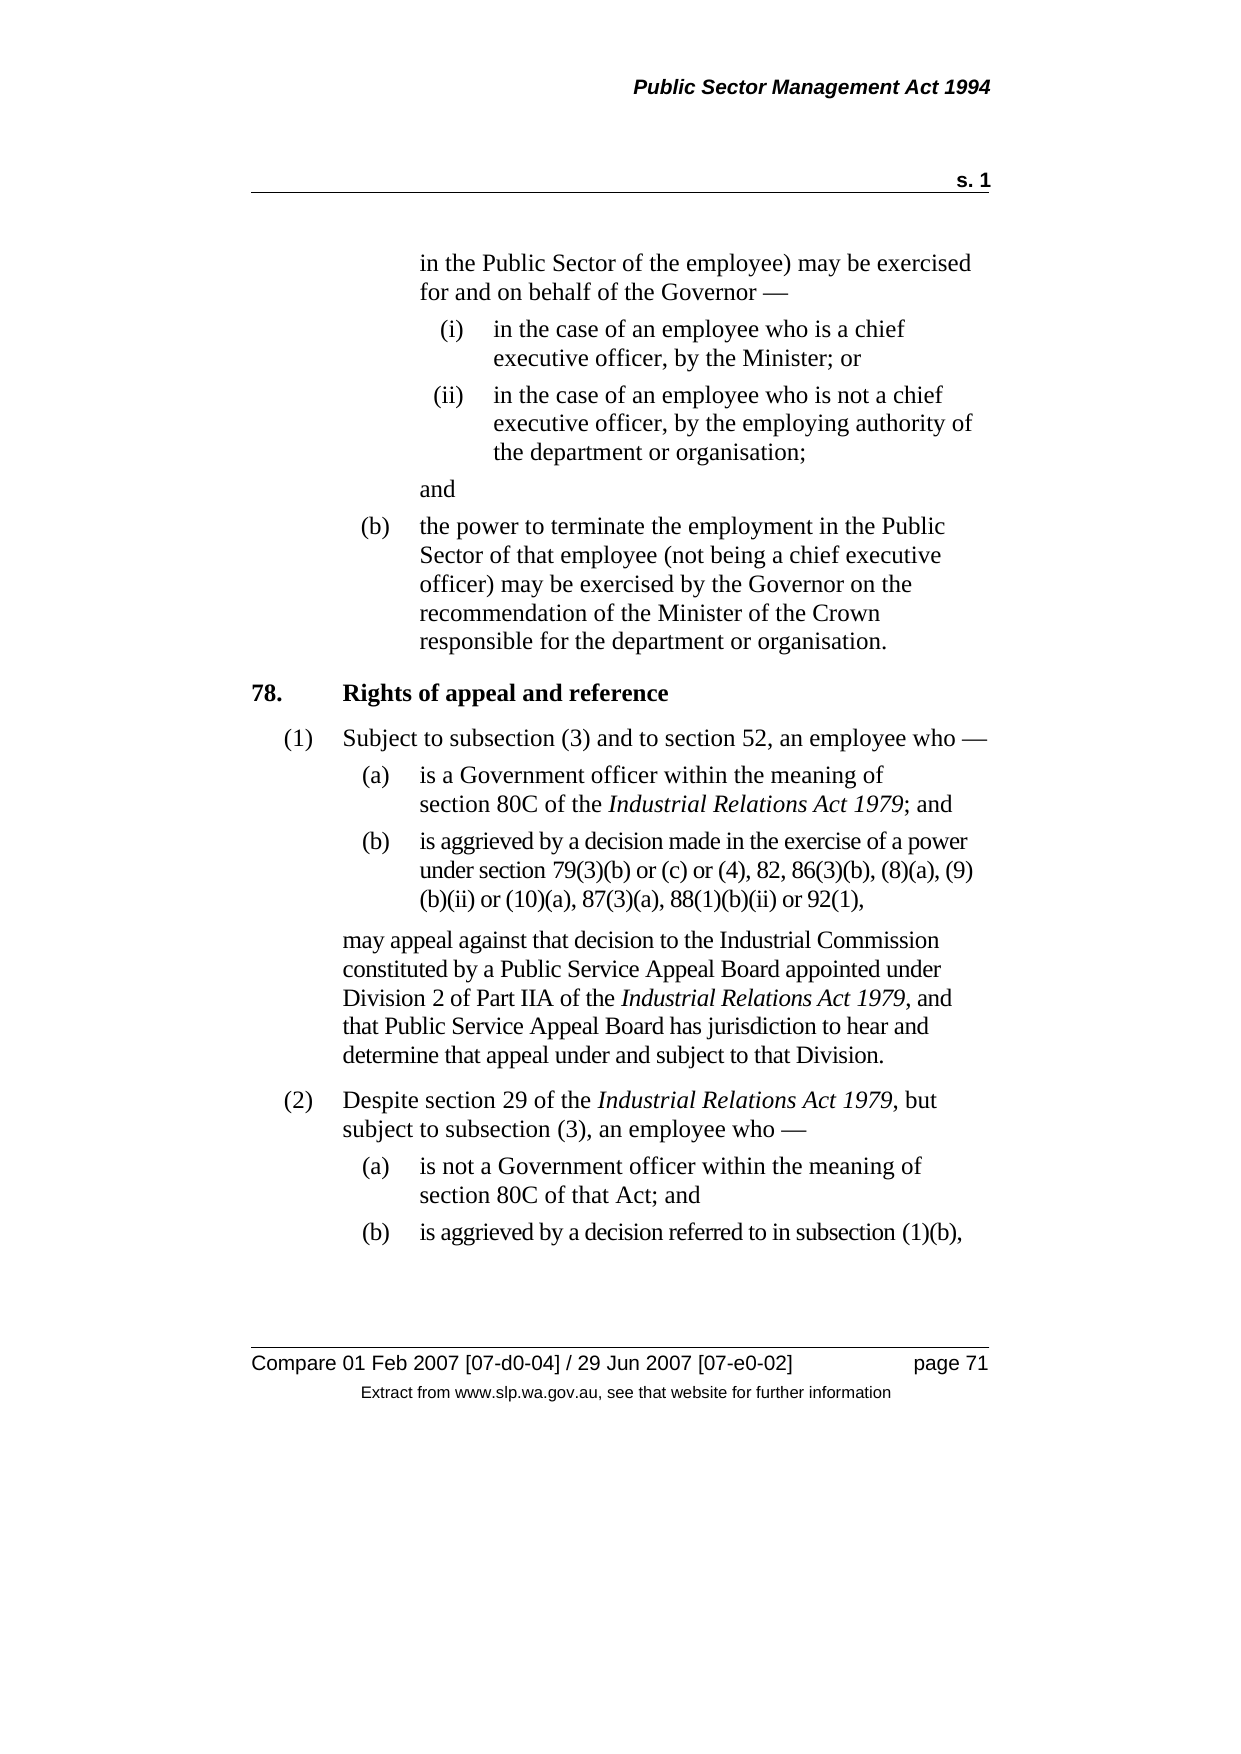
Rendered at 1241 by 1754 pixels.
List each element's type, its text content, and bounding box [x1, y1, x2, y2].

text (b) is aggrieved by a decision referred to in subsection (1)(b), [251, 1217, 989, 1246]
text (ii) in the case of an employee who is not a chief executive officer, by the employing authority of the department or organisation; [251, 380, 989, 466]
text (b) is aggrieved by a decision made in the exercise of a power under section 79(3)(b) or (c) or (4), 82, 86(3)(b), (8)(a), (9)(b)(ii) or (10)(a), 87(3)(a), 88(1)(b)(ii) or 92(1), [251, 826, 989, 913]
text (i) in the case of an employee who is a chief executive officer, by the Minister; or [251, 314, 989, 371]
text (b) the power to terminate the employment in the Public Sector of that employee (not being a chief executive officer) may be exercised by the Governor on the recommendation of the Minister of the Crown responsible for the department or organisation. [251, 511, 989, 655]
text and [251, 474, 989, 503]
text may appeal against that decision to the Industrial Commission constituted by a Public Service Appeal Board appointed under Division 2 of Part IIA of the Industrial Relations Act 1979, and that Public Service Appeal Board has jurisdiction to hear and determine that appeal under and subject to that Division. [251, 925, 989, 1069]
text (2) Despite section 29 of the Industrial Relations Act 1979, but subject to subsection (3), an employee who — [251, 1086, 989, 1143]
text (a) is a Government officer within the meaning of section 80C of the Industrial Relations Act 1979; and [251, 761, 989, 818]
subtitle 78. Rights of appeal and reference [251, 678, 989, 707]
text (1) Subject to subsection (3) and to section 52, an employee who — [251, 723, 989, 752]
text (a) is not a Government officer within the meaning of section 80C of that Act; and [251, 1151, 989, 1209]
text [251, 248, 989, 306]
